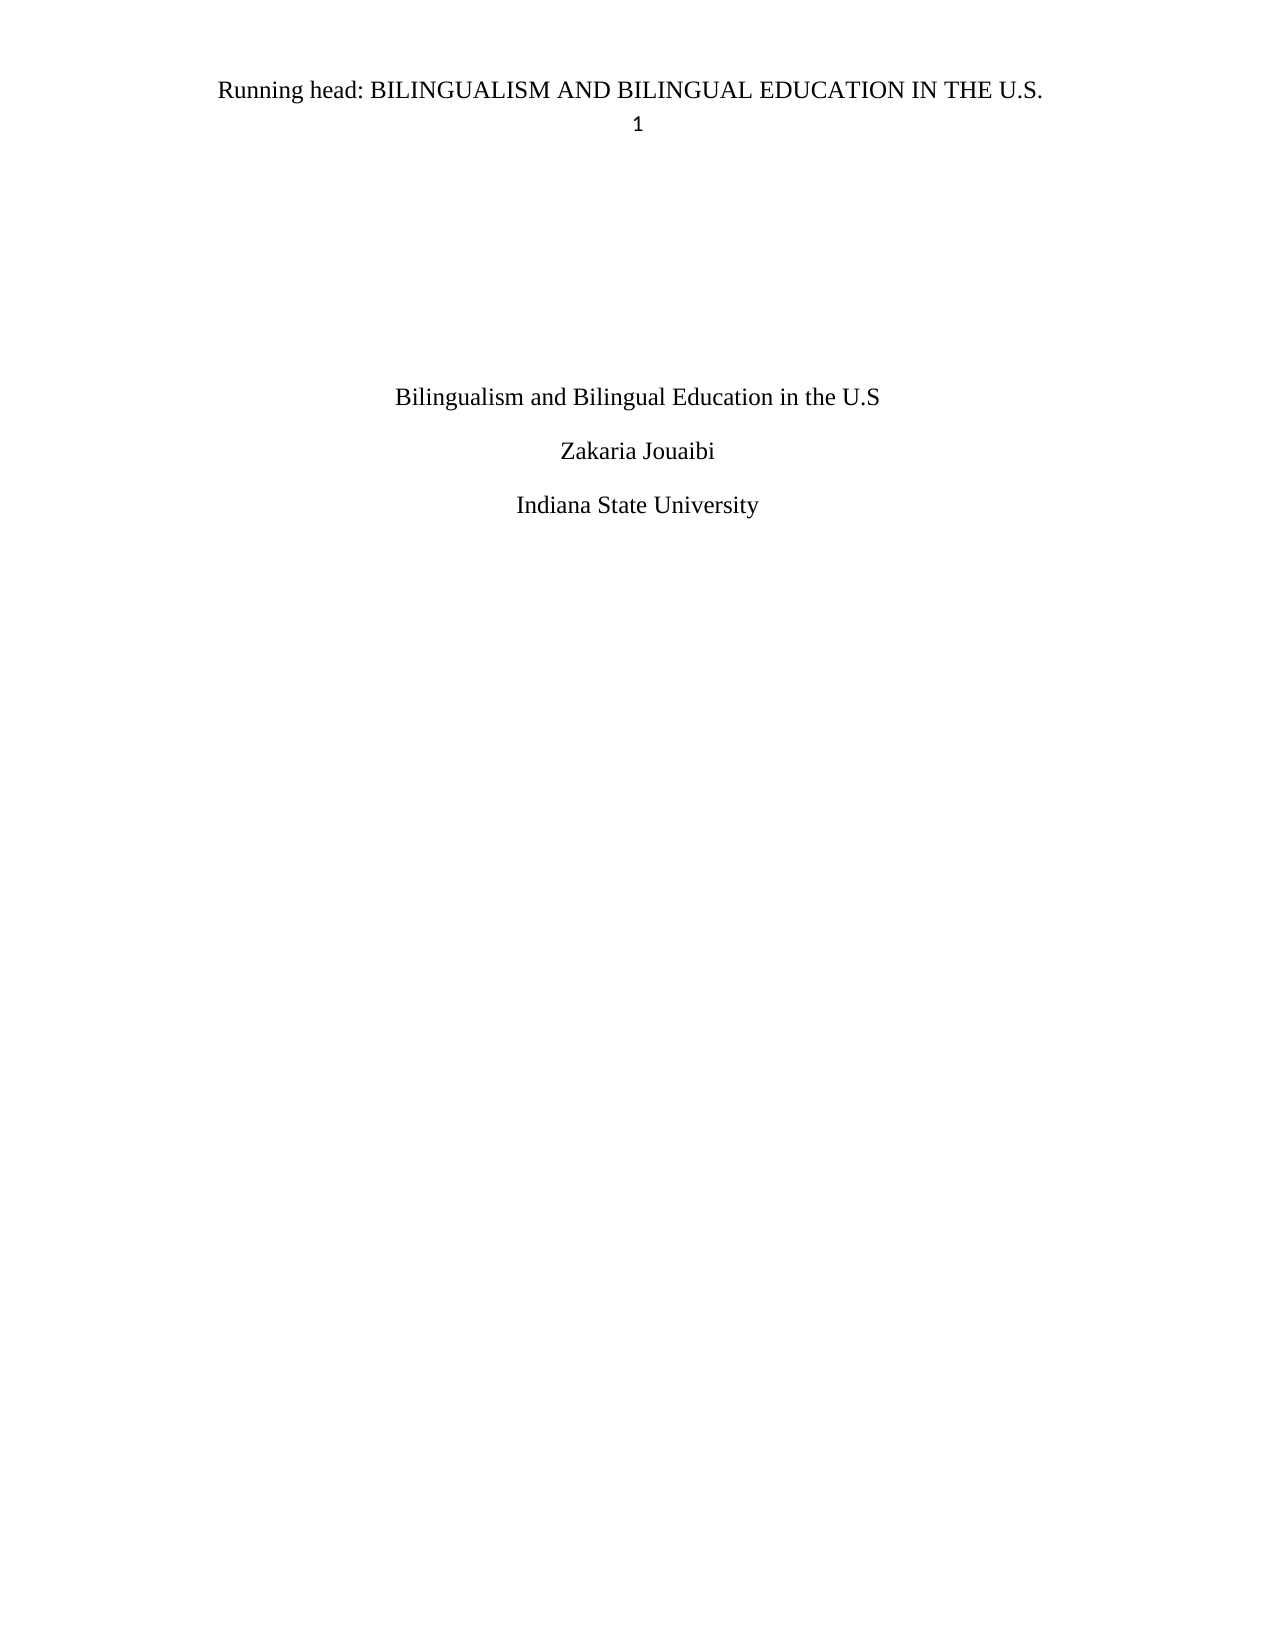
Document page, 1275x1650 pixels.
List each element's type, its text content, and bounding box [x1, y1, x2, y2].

text Bilingualism and Bilingual Education in the U.S [150, 382, 1125, 411]
text Zakaria Jouaibi [150, 436, 1125, 465]
text Indiana State University [150, 490, 1125, 519]
